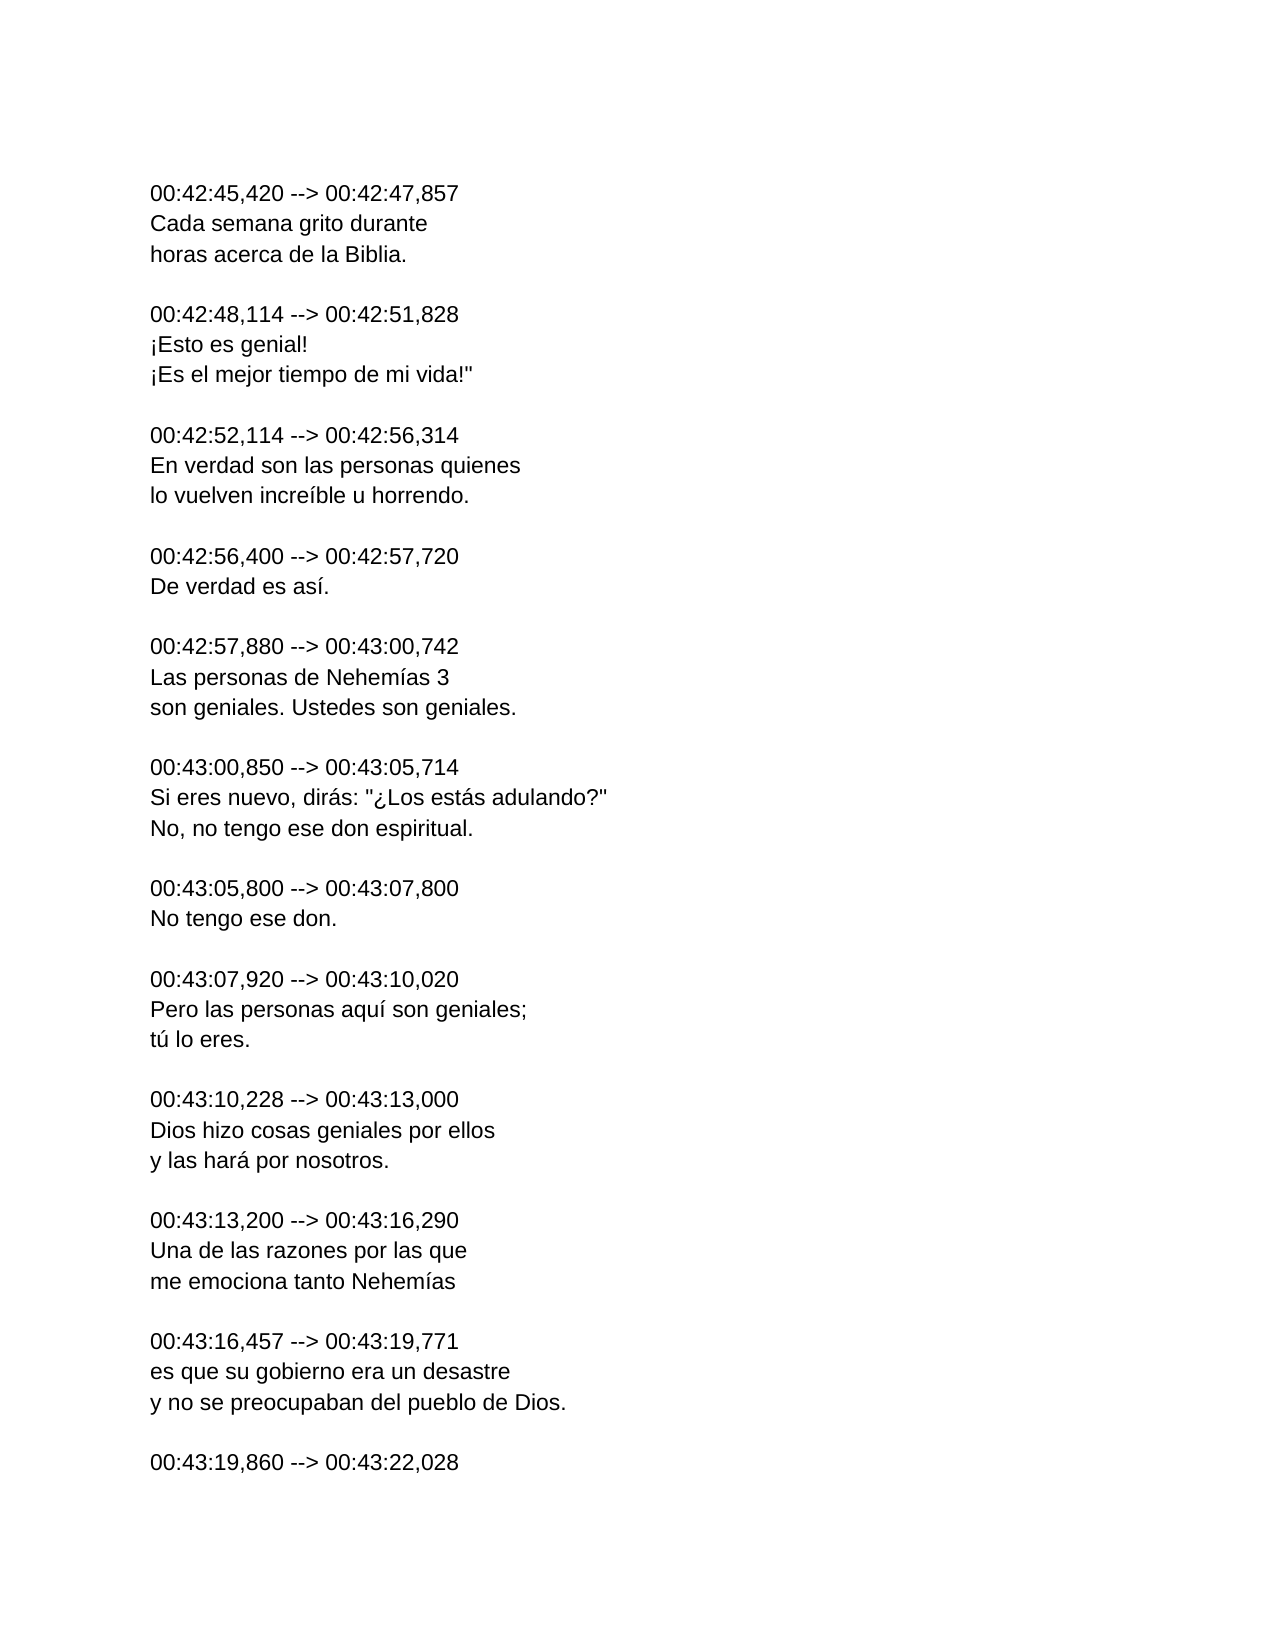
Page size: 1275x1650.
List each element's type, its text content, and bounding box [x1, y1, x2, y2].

text lo vuelven increíble u horrendo. [150, 482, 1125, 509]
text Las personas de Nehemías 3 [150, 663, 1125, 690]
text Cada semana grito durante [150, 210, 1125, 237]
text Si eres nuevo, dirás: "¿Los estás adulando?" [150, 784, 1125, 811]
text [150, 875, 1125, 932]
text 00:43:00,850 --> 00:43:05,714 [150, 754, 1125, 781]
text 00:42:45,420 --> 00:42:47,857 [150, 180, 1125, 207]
text 00:42:52,114 --> 00:42:56,314 [150, 422, 1125, 448]
text 00:42:48,114 --> 00:42:51,828 [150, 301, 1125, 327]
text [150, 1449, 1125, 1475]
text 00:42:57,880 --> 00:43:00,742 [150, 633, 1125, 660]
text ¡Es el mejor tiempo de mi vida!" [150, 361, 1125, 388]
text son geniales. Ustedes son geniales. [150, 694, 1125, 720]
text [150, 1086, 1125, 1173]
text 00:42:56,400 --> 00:42:57,720 [150, 543, 1125, 569]
text En verdad son las personas quienes [150, 452, 1125, 478]
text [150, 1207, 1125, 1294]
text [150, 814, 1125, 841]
text ¡Esto es genial! [150, 331, 1125, 358]
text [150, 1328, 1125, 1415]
text De verdad es así. [150, 573, 1125, 599]
text horas acerca de la Biblia. [150, 241, 1125, 267]
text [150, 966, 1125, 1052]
